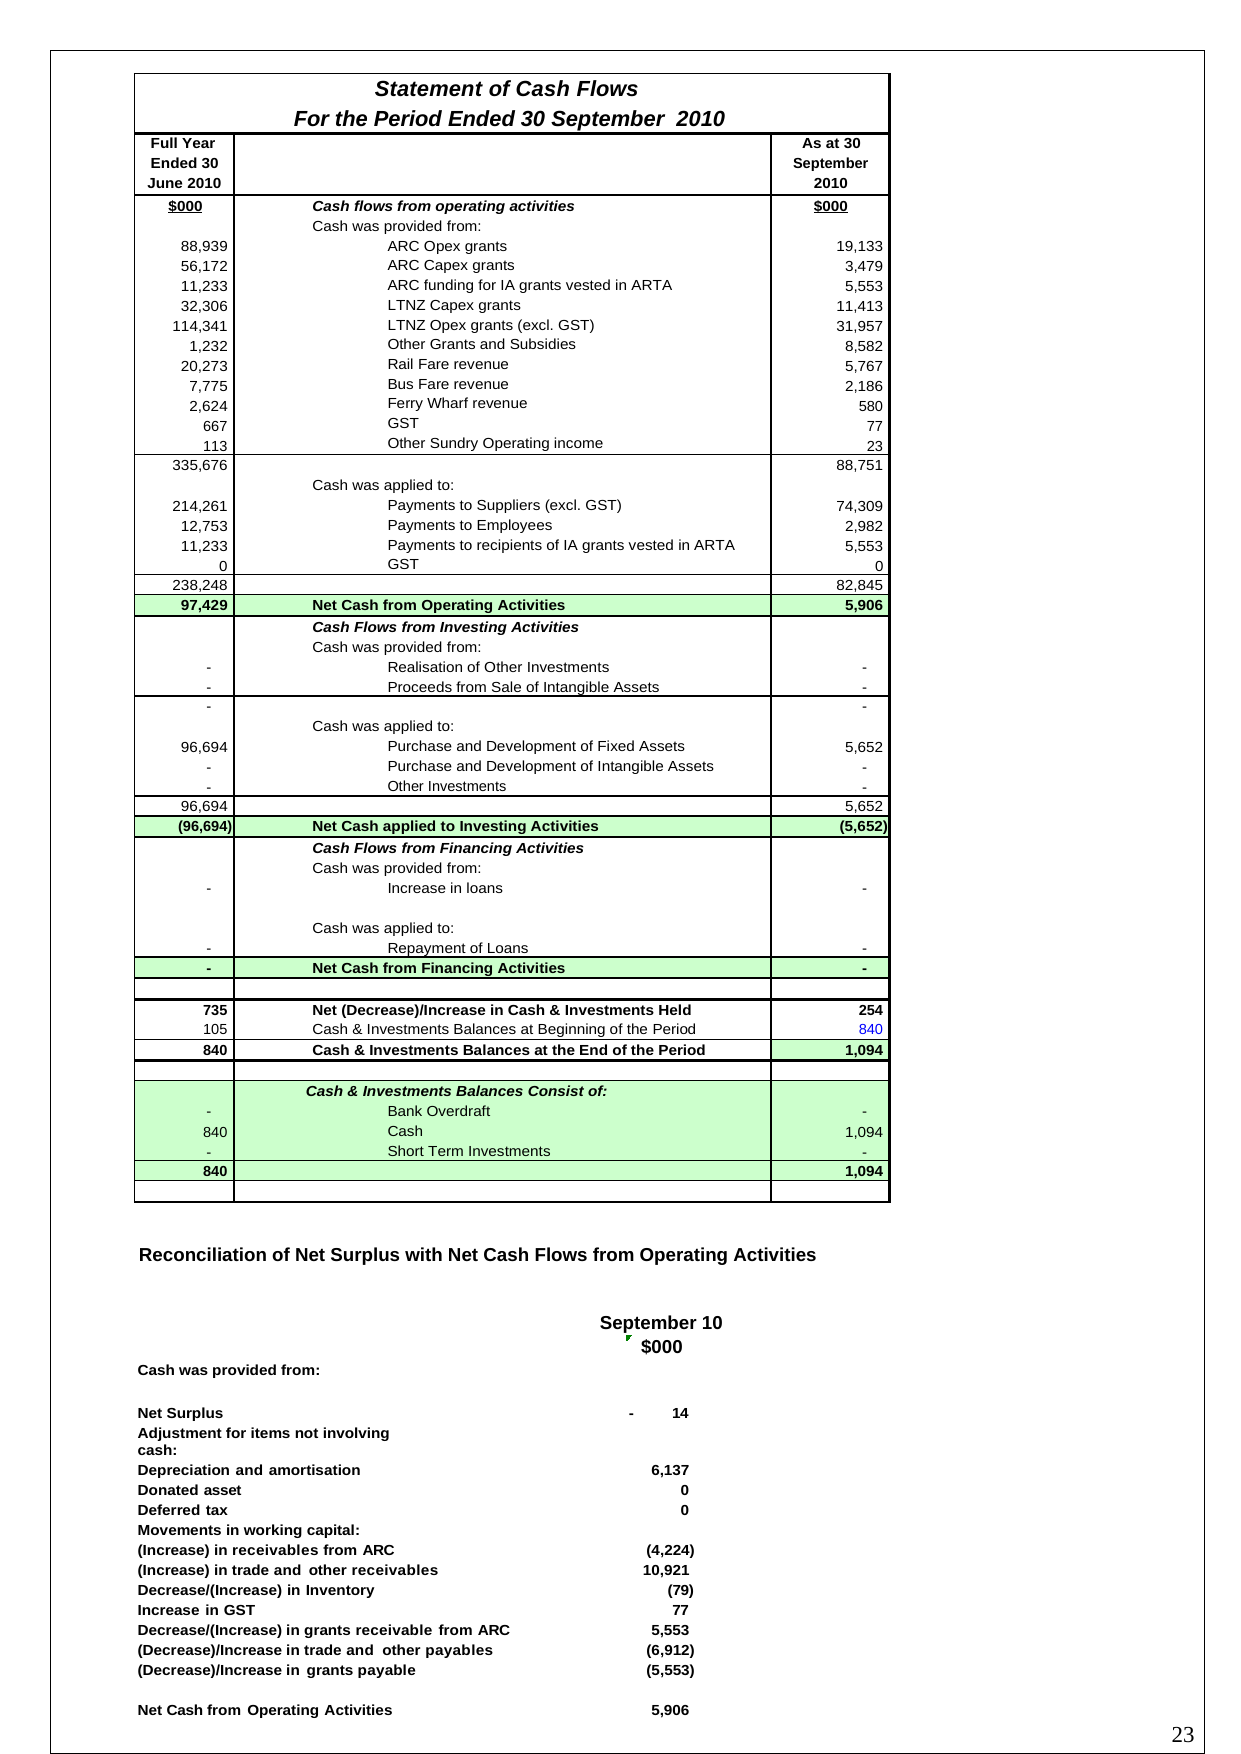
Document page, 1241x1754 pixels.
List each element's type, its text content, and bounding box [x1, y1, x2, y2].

table_cell 238,248 [135, 575, 233, 594]
table_cell 0 [135, 555, 233, 574]
text Increase in GST 77 [137, 1601, 1204, 1618]
table_cell 82,845 [772, 575, 888, 594]
table_cell 74,309 [772, 485, 888, 515]
table_cell 114,341 [135, 315, 233, 335]
text - 14 [584, 1405, 733, 1422]
table_cell 5,652 [772, 726, 888, 756]
text Adjustment for items not involving cash: [137, 1425, 434, 1459]
table_cell - [135, 1141, 233, 1160]
table_cell 840 [135, 1040, 233, 1059]
table_cell 1,094 [772, 1040, 888, 1059]
table_cell 23 [772, 435, 888, 454]
text $000 [584, 1336, 739, 1358]
table_cell Cash was applied to: Payments to Suppliers (excl. GST) Payments to Employees Payments to recipients of IA grants vested in ARTA GST [235, 455, 770, 574]
table_cell Net Cash from Financing Activities [235, 958, 770, 977]
table_cell 97,429 [135, 595, 233, 615]
table_cell Net (Decrease)/Increase in Cash & Investments Held [235, 1001, 770, 1019]
table_cell 20,273 [135, 355, 233, 375]
table_cell 735 [135, 1001, 233, 1019]
table_cell 1,094 [772, 1121, 888, 1141]
text (Decrease)/Increase in grants payable (5,553) [137, 1661, 1204, 1678]
table_cell [135, 1181, 233, 1201]
table_cell 88,939 [135, 225, 233, 255]
table_cell [235, 575, 770, 594]
table_cell [772, 979, 888, 998]
table_cell - [135, 756, 233, 776]
table_cell - [772, 917, 888, 956]
table_cell - [135, 617, 233, 676]
text Reconciliation of Net Surplus with Net Cash Flows from Operating Activities [139, 1244, 1204, 1266]
table_cell [235, 135, 770, 193]
table_cell 12,753 [135, 515, 233, 535]
table_cell 5,767 [772, 355, 888, 375]
table_cell Cash & Investments Balances at the End of the Period [235, 1040, 770, 1059]
table_cell 5,553 [772, 275, 888, 295]
table_cell 11,233 [135, 535, 233, 555]
table_cell 96,694 [135, 726, 233, 756]
text (Decrease)/Increase in trade and other payables (6,912) [137, 1641, 1204, 1658]
table_cell - [135, 776, 233, 795]
table_cell - [772, 776, 888, 795]
table_cell Cash was applied to: Purchase and Development of Fixed Assets Purchase and Development of Intangible Assets Other Investments [235, 697, 770, 795]
table_cell 667 [135, 415, 233, 435]
table_cell 0 [772, 555, 888, 574]
table_cell - [772, 617, 888, 676]
table_cell - [135, 676, 233, 695]
table_cell 840 [772, 1019, 888, 1039]
table_header Statement of Cash Flows For the Period Ended 30 September 2010 [135, 74, 888, 132]
table_cell Net Cash applied to Investing Activities [235, 817, 770, 836]
table_cell Cash flows from operating activities Cash was provided from: ARC Opex grants ARC Capex grants ARC funding for IA grants vested in ARTA LTNZ Capex grants LTNZ Opex grants (excl. GST) Other Grants and Subsidies Rail Fare revenue Bus Fare revenue Ferry Wharf revenue GST Other Sundry Operating income [235, 196, 770, 454]
table_cell - [135, 958, 233, 977]
table_cell - [772, 1081, 888, 1121]
text Deferred tax 0 [137, 1502, 1204, 1519]
table_cell 96,694 [135, 797, 233, 815]
table_cell 580 [772, 395, 888, 415]
table_cell - [772, 838, 888, 917]
table_cell Full Year Ended 30 June 2010 [135, 135, 233, 193]
table_cell Cash & Investments Balances Consist of: Bank Overdraft Cash Short Term Investments [235, 1081, 770, 1160]
table_cell [235, 1161, 770, 1180]
table_cell [772, 1181, 888, 1201]
table_cell [235, 797, 770, 815]
table_cell 3,479 [772, 255, 888, 275]
text September 10 [584, 1312, 737, 1333]
table_cell 32,306 [135, 295, 233, 315]
text Movements in working capital: [137, 1522, 1204, 1539]
table_cell Net Cash from Operating Activities [235, 595, 770, 615]
table_cell 5,553 [772, 535, 888, 555]
table_cell - [772, 1141, 888, 1160]
table_cell (5,652) [772, 817, 888, 836]
table_cell - [135, 917, 233, 956]
table_cell 2,186 [772, 375, 888, 395]
table_cell - [772, 756, 888, 776]
table_cell Cash Flows from Investing Activities Cash was provided from: Realisation of Other Investments Proceeds from Sale of Intangible Assets [235, 617, 770, 695]
text Decrease/(Increase) in grants receivable from ARC 5,553 [137, 1621, 1204, 1638]
table_cell 105 [135, 1019, 233, 1039]
table_cell - [135, 697, 233, 726]
table_cell [235, 1062, 770, 1080]
table_cell 31,957 [772, 315, 888, 335]
table_cell 88,751 [772, 455, 888, 485]
table_cell As at 30 September 2010 [772, 135, 888, 193]
table_cell 5,652 [772, 797, 888, 815]
table_cell 2,982 [772, 515, 888, 535]
text (Increase) in receivables from ARC (4,224) [137, 1542, 1204, 1559]
table_cell [135, 979, 233, 998]
table_cell - [772, 958, 888, 977]
table_cell $000 [135, 196, 233, 225]
table_cell 840 [135, 1161, 233, 1180]
table_cell [772, 1062, 888, 1080]
table_cell - [772, 676, 888, 695]
table_cell Cash Flows from Financing Activities Cash was provided from: Increase in loans Cash was applied to: Repayment of Loans [235, 838, 770, 956]
table_cell 5,906 [772, 595, 888, 615]
table_cell - [772, 697, 888, 726]
table_cell 335,676 [135, 455, 233, 485]
table_cell Cash & Investments Balances at Beginning of the Period [235, 1019, 770, 1039]
table_cell 8,582 [772, 335, 888, 355]
text Donated asset 0 [137, 1482, 1204, 1499]
table_cell (96,694) [135, 817, 233, 836]
table_cell 7,775 [135, 375, 233, 395]
table_cell - [135, 838, 233, 917]
table_cell 19,133 [772, 225, 888, 255]
table_cell 56,172 [135, 255, 233, 275]
table_cell - [135, 1081, 233, 1121]
table_cell $000 [772, 196, 888, 225]
table_cell [235, 1181, 770, 1201]
table_cell 11,413 [772, 295, 888, 315]
table_cell 1,094 [772, 1161, 888, 1180]
table_cell 214,261 [135, 485, 233, 515]
table_cell 2,624 [135, 395, 233, 415]
table_cell 1,232 [135, 335, 233, 355]
table_cell 254 [772, 1001, 888, 1019]
text Depreciation and amortisation 6,137 [137, 1462, 1204, 1479]
table_cell 77 [772, 415, 888, 435]
table_cell [235, 979, 770, 998]
text Net Cash from Operating Activities 5,906 [137, 1701, 1204, 1718]
table_cell 840 [135, 1121, 233, 1141]
text (Increase) in trade and other receivables 10,921 Decrease/(Increase) in Inventory (79) [137, 1562, 694, 1598]
table_cell [135, 1062, 233, 1080]
table_cell 11,233 [135, 275, 233, 295]
table_cell 113 [135, 435, 233, 454]
text 23 [123, 1721, 1194, 1748]
text Cash was provided from: Net Surplus [137, 1334, 322, 1422]
